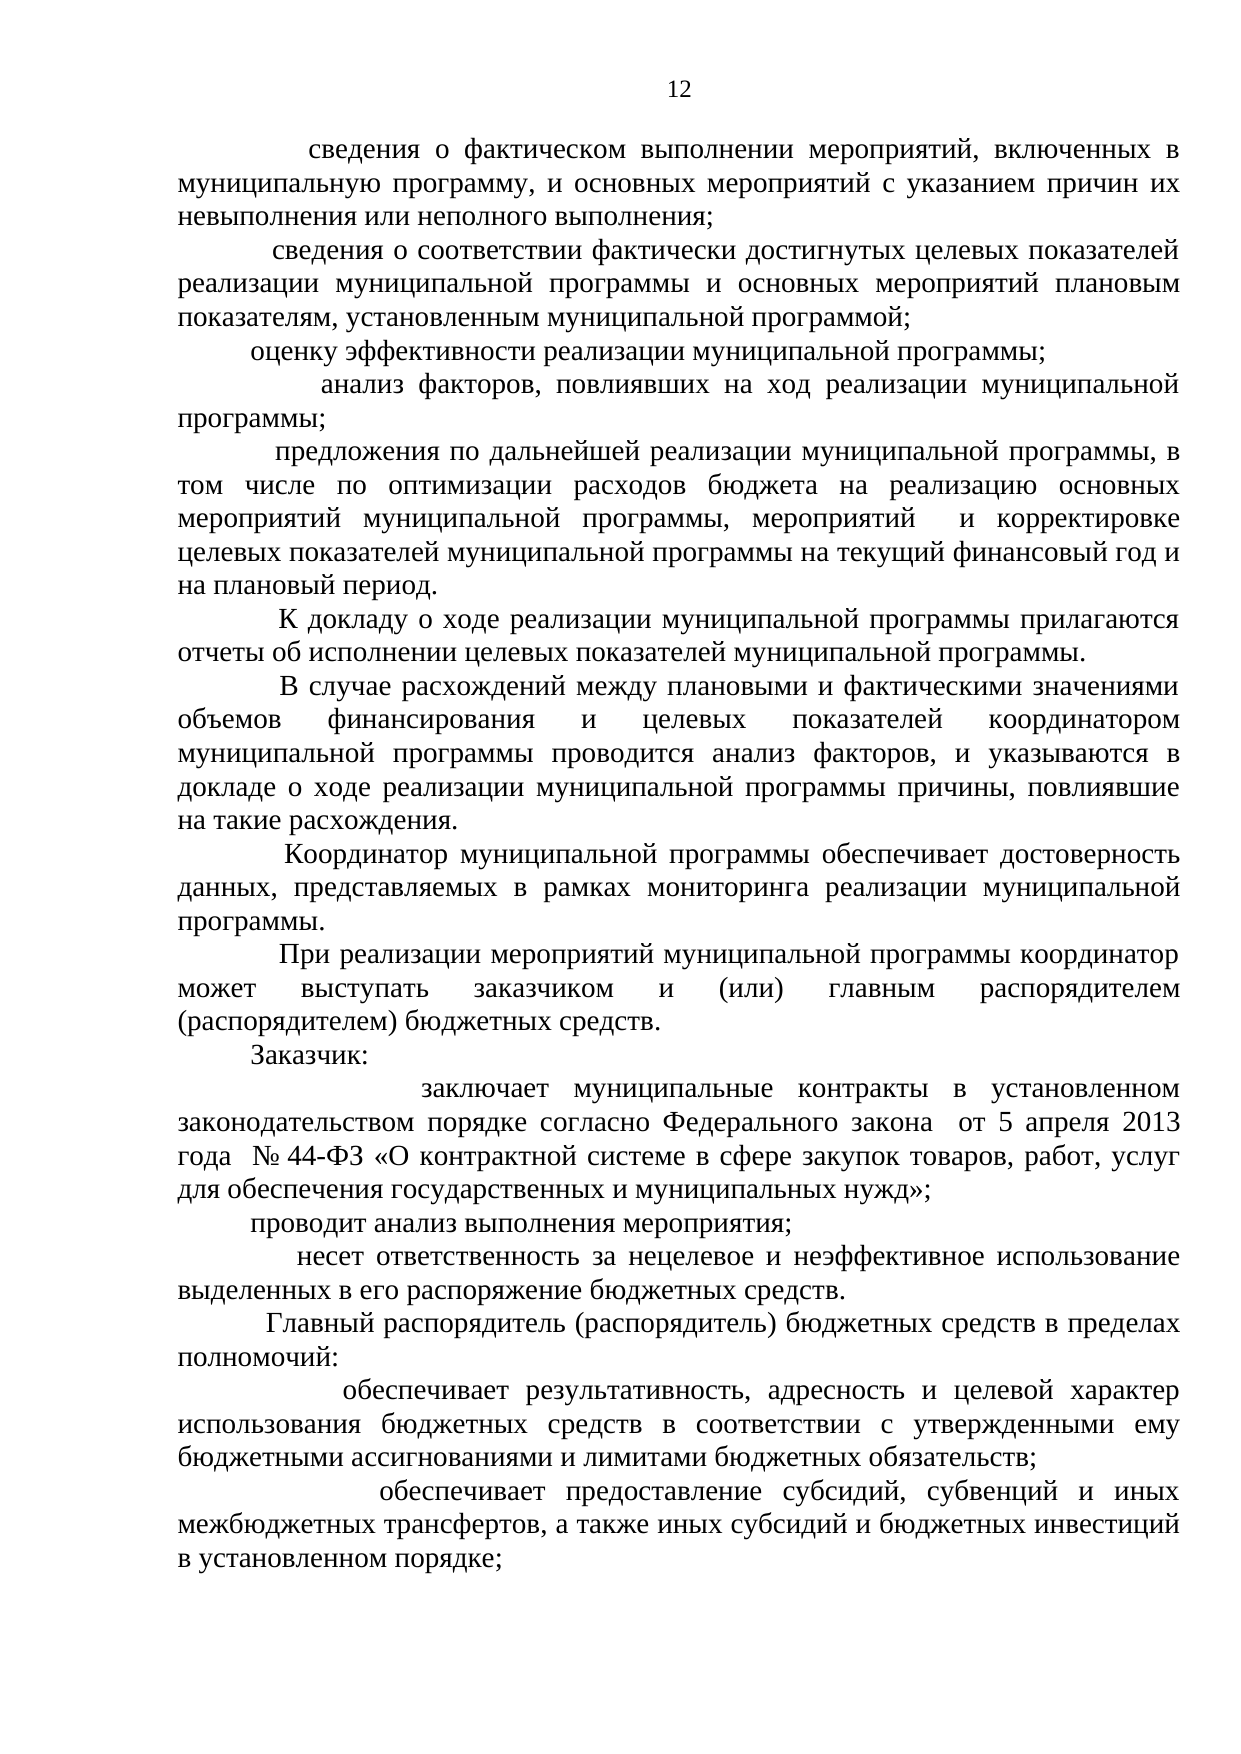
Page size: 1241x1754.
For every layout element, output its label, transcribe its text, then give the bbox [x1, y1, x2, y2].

text сведения о фактическом выполнении мероприятий, включенных в муниципальную программу, и основных мероприятий с указанием причин их невыполнения или неполного выполнения; [177, 131, 1181, 232]
text Главный распорядитель (распорядитель) бюджетных средств в пределах полномочий: [177, 1305, 1181, 1372]
text проводит анализ выполнения мероприятия; [177, 1205, 1181, 1238]
text обеспечивает предоставление субсидий, субвенций и иных межбюджетных трансфертов, а также иных субсидий и бюджетных инвестиций в установленном порядке; [177, 1473, 1181, 1574]
text Заказчик: [177, 1037, 1181, 1071]
text В случае расхождений между плановыми и фактическими значениями объемов финансирования и целевых показателей координатором муниципальной программы проводится анализ факторов, и указываются в докладе о ходе реализации муниципальной программы причины, повлиявшие на такие расхождения. [177, 668, 1181, 836]
text заключает муниципальные контракты в установленном законодательством порядке согласно Федерального закона от 5 апреля 2013 года № 44-ФЗ «О контрактной системе в сфере закупок товаров, работ, услуг для обеспечения государственных и муниципальных нужд»; [177, 1071, 1181, 1205]
text анализ факторов, повлиявших на ход реализации муниципальной программы; [177, 366, 1181, 433]
text предложения по дальнейшей реализации муниципальной программы, в том числе по оптимизации расходов бюджета на реализацию основных мероприятий муниципальной программы, мероприятий и корректировке целевых показателей муниципальной программы на текущий финансовый год и на плановый период. [177, 433, 1181, 601]
text сведения о соответствии фактически достигнутых целевых показателей реализации муниципальной программы и основных мероприятий плановым показателям, установленным муниципальной программой; [177, 232, 1181, 333]
text При реализации мероприятий муниципальной программы координатор может выступать заказчиком и (или) главным распорядителем (распорядителем) бюджетных средств. [177, 936, 1181, 1037]
text Координатор муниципальной программы обеспечивает достоверность данных, представляемых в рамках мониторинга реализации муниципальной программы. [177, 836, 1181, 936]
text оценку эффективности реализации муниципальной программы; [177, 333, 1181, 366]
text несет ответственность за нецелевое и неэффективное использование выделенных в его распоряжение бюджетных средств. [177, 1238, 1181, 1305]
text К докладу о ходе реализации муниципальной программы прилагаются отчеты об исполнении целевых показателей муниципальной программы. [177, 601, 1181, 668]
text обеспечивает результативность, адресность и целевой характер использования бюджетных средств в соответствии с утвержденными ему бюджетными ассигнованиями и лимитами бюджетных обязательств; [177, 1372, 1181, 1473]
